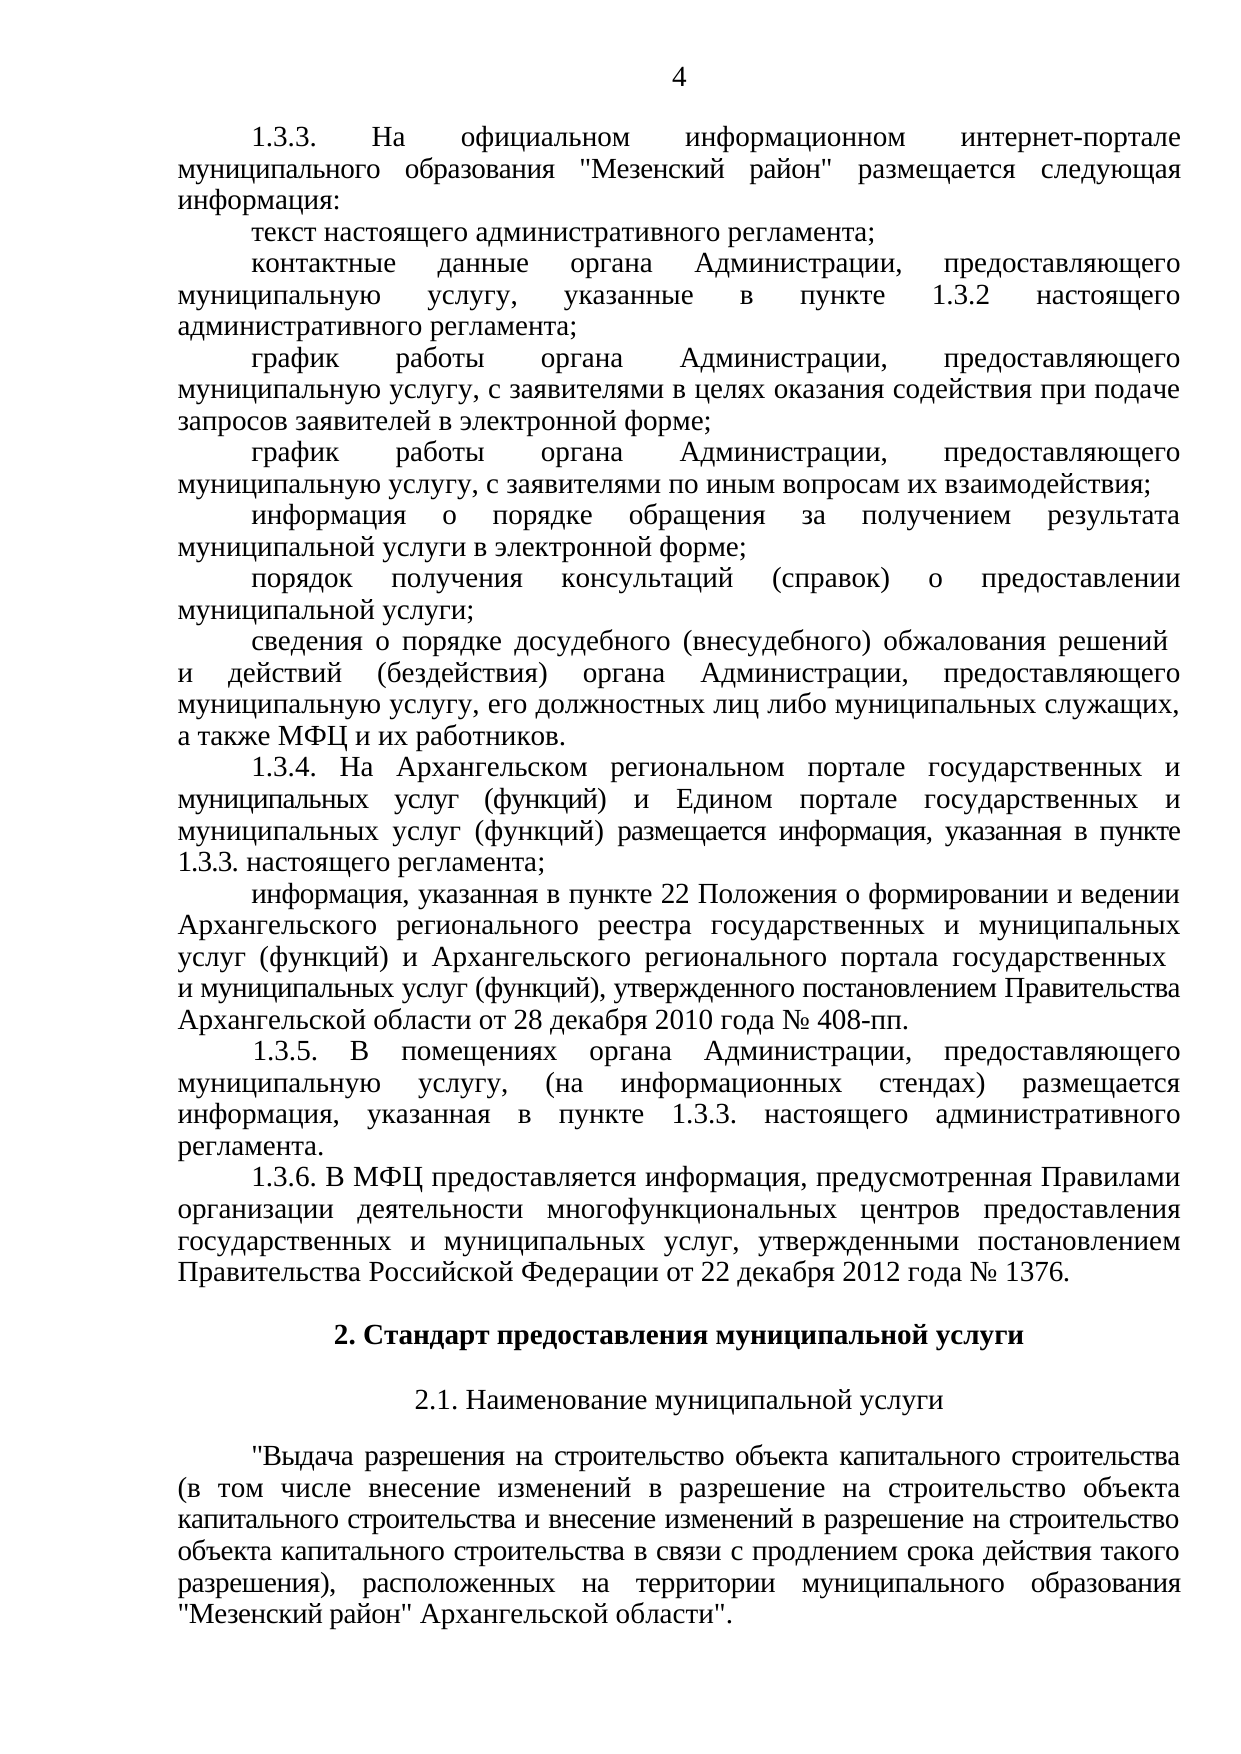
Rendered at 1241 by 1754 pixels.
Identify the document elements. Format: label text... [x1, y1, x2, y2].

text сведения о порядке досудебного (внесудебного) обжалования решений и действий (бездействия) органа Администрации, предоставляющего муниципальную услугу, его должностных лиц либо муниципальных служащих, а также МФЦ и их работников. [177, 626, 1181, 752]
text 1.3.6. В МФЦ предоставляется информация, предусмотренная Правилами организации деятельности многофункциональных центров предоставления государственных и муниципальных услуг, утвержденными постановлением Правительства Российской Федерации от 22 декабря 2012 года № 1376. [177, 1162, 1181, 1288]
text информация о порядке обращения за получением результата муниципальной услуги в электронной форме; [177, 499, 1181, 563]
text "Выдача разрешения на строительство объекта капитального строительства (в том числе внесение изменений в разрешение на строительство объекта капитального строительства и внесение изменений в разрешение на строительство объекта капитального строительства в связи с продлением срока действия такого разрешения), расположенных на территории муниципального образования "Мезенский район" Архангельской области". [177, 1441, 1181, 1630]
text график работы органа Администрации, предоставляющего муниципальную услугу, с заявителями в целях оказания содействия при подаче запросов заявителей в электронной форме; [177, 342, 1181, 437]
text порядок получения консультаций (справок) о предоставлении муниципальной услуги; [177, 563, 1181, 626]
text текст настоящего административного регламента; [177, 216, 1181, 247]
text 1.3.4. На Архангельском региональном портале государственных и муниципальных услуг (функций) и Едином портале государственных и муниципальных услуг (функций) размещается информация, указанная в пункте 1.3.3. настоящего регламента; [177, 752, 1181, 878]
text контактные данные органа Администрации, предоставляющего муниципальную услугу, указанные в пункте 1.3.2 настоящего административного регламента; [177, 247, 1181, 342]
text информация, указанная в пункте 22 Положения о формировании и ведении Архангельского регионального реестра государственных и муниципальных услуг (функций) и Архангельского регионального портала государственных и муниципальных услуг (функций), утвержденного постановлением Правительства Архангельской области от 28 декабря 2010 года № 408-пп. [177, 878, 1181, 1036]
text 1.3.3. На официальном информационном интернет-портале муниципального образования "Мезенский район" размещается следующая информация: [177, 121, 1181, 216]
text 1.3.5. В помещениях органа Администрации, предоставляющего муниципальную услугу, (на информационных стендах) размещается информация, указанная в пункте 1.3.3. настоящего административного регламента. [177, 1036, 1181, 1162]
text график работы органа Администрации, предоставляющего муниципальную услугу, с заявителями по иным вопросам их взаимодействия; [177, 437, 1181, 499]
text 2.1. Наименование муниципальной услуги [177, 1384, 1181, 1416]
text 2. Стандарт предоставления муниципальной услуги [177, 1319, 1181, 1351]
